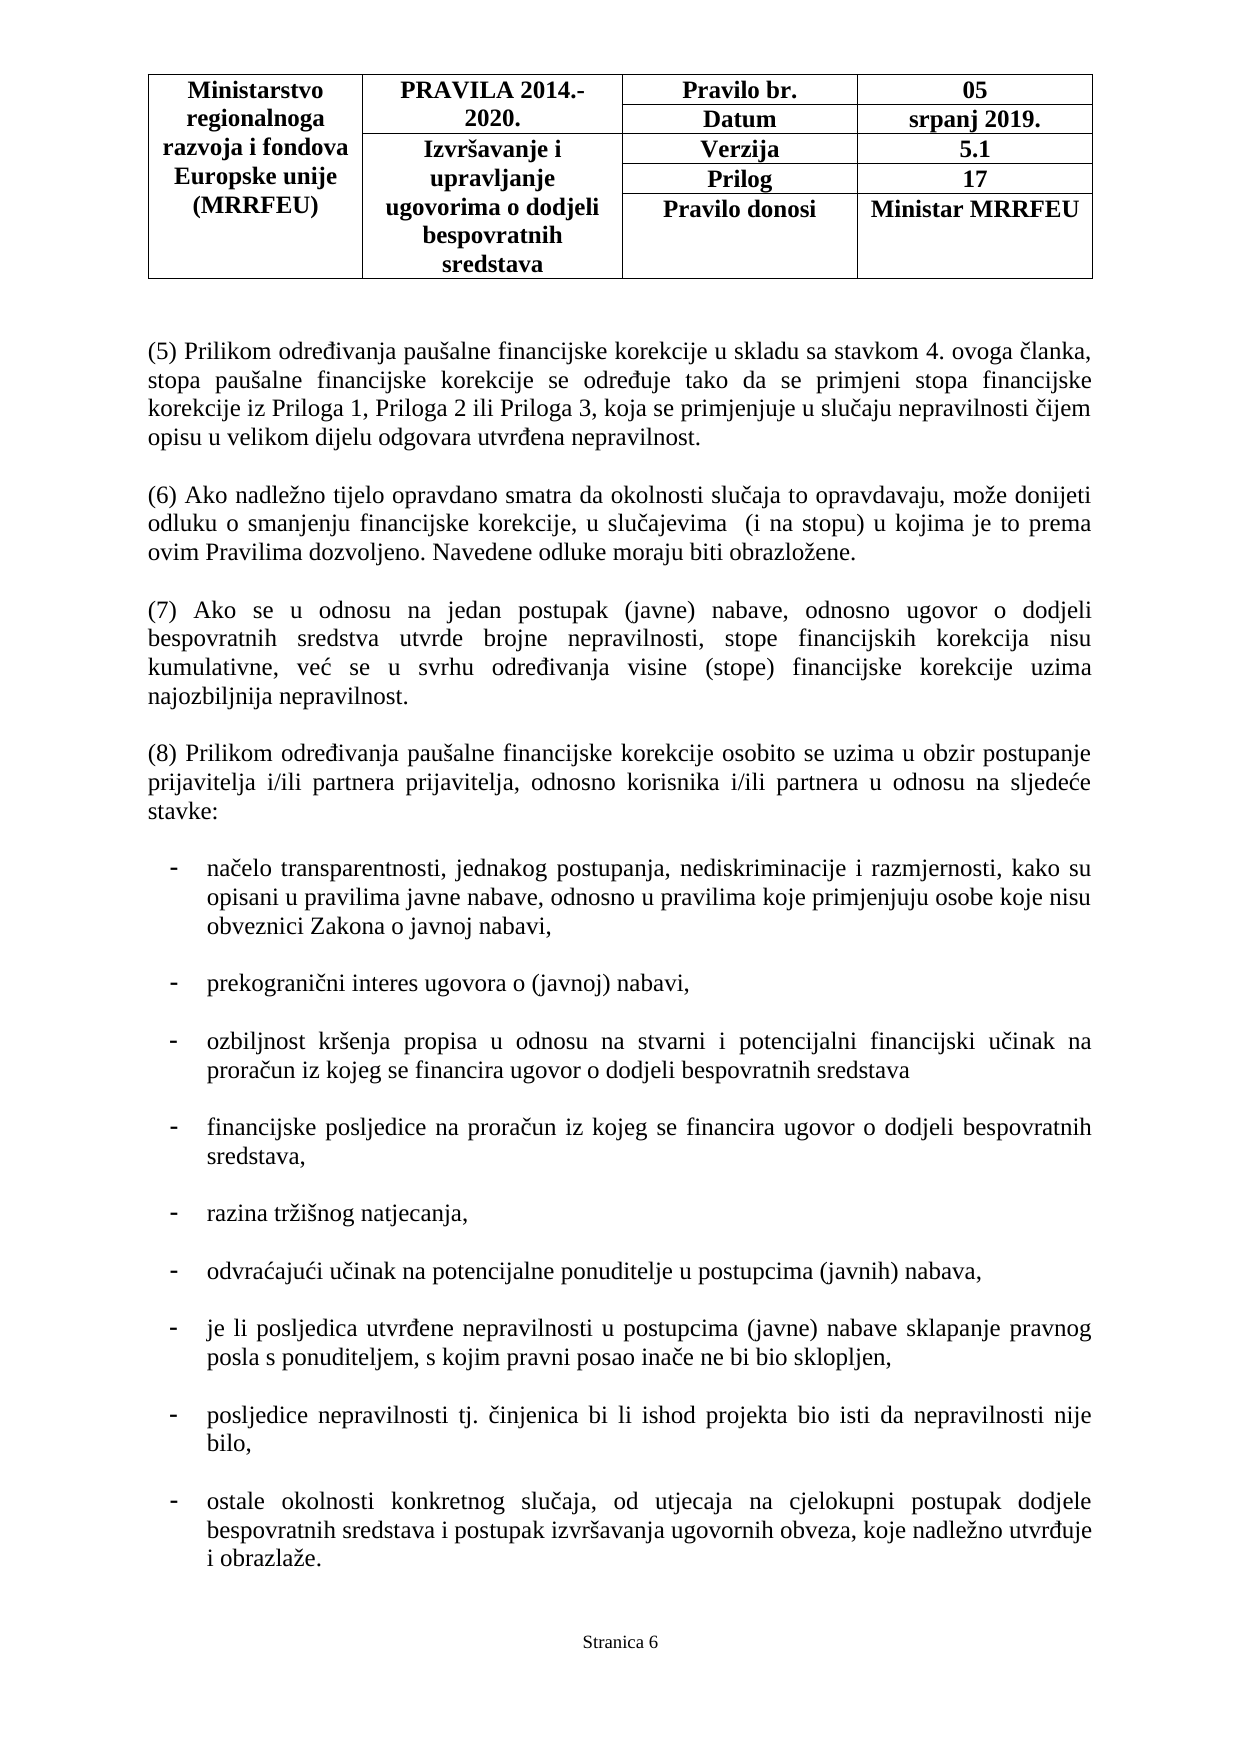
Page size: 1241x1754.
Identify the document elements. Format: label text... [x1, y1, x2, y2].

list odvraćajući učinak na potencijalne ponuditelje u postupcima (javnih) nabava, [169, 1256, 1093, 1285]
list prekogranični interes ugovora o (javnoj) nabavi, [169, 968, 1093, 997]
list financijske posljedice na proračun iz kojeg se financira ugovor o dodjeli bespovratnih sredstava, [169, 1112, 1093, 1170]
list razina tržišnog natjecanja, [169, 1198, 1093, 1227]
list je li posljedica utvrđene nepravilnosti u postupcima (javne) nabave sklapanje pravnog posla s ponuditeljem, s kojim pravni posao inače ne bi bio sklopljen, [169, 1313, 1093, 1371]
text (5) Prilikom određivanja paušalne financijske korekcije u skladu sa stavkom 4. ovoga članka, stopa paušalne financijske korekcije se određuje tako da se primjeni stopa financijske korekcije iz Priloga 1, Priloga 2 ili Priloga 3, koja se primjenjuje u slučaju nepravilnosti čijem opisu u velikom dijelu odgovara utvrđena nepravilnost. [148, 336, 1093, 451]
list ozbiljnost kršenja propisa u odnosu na stvarni i potencijalni financijski učinak na proračun iz kojeg se financira ugovor o dodjeli bespovratnih sredstava [169, 1026, 1093, 1083]
list posljedice nepravilnosti tj. činjenica bi li ishod projekta bio isti da nepravilnosti nije bilo, [169, 1400, 1093, 1457]
text (8) Prilikom određivanja paušalne financijske korekcije osobito se uzima u obzir postupanje prijavitelja i/ili partnera prijavitelja, odnosno korisnika i/ili partnera u odnosu na sljedeće stavke: [148, 738, 1093, 825]
list ostale okolnosti konkretnog slučaja, od utjecaja na cjelokupni postupak dodjele bespovratnih sredstava i postupak izvršavanja ugovornih obveza, koje nadležno utvrđuje i obrazlaže. [169, 1486, 1093, 1572]
text (7) Ako se u odnosu na jedan postupak (javne) nabave, odnosno ugovor o dodjeli bespovratnih sredstva utvrde brojne nepravilnosti, stope financijskih korekcija nisu kumulativne, već se u svrhu određivanja visine (stope) financijske korekcije uzima najozbiljnija nepravilnost. [148, 595, 1093, 710]
list načelo transparentnosti, jednakog postupanja, nediskriminacije i razmjernosti, kako su opisani u pravilima javne nabave, odnosno u pravilima koje primjenjuju osobe koje nisu obveznici Zakona o javnoj nabavi, [169, 853, 1093, 940]
text (6) Ako nadležno tijelo opravdano smatra da okolnosti slučaja to opravdavaju, može donijeti odluku o smanjenju financijske korekcije, u slučajevima (i na stopu) u kojima je to prema ovim Pravilima dozvoljeno. Navedene odluke moraju biti obrazložene. [148, 480, 1093, 566]
